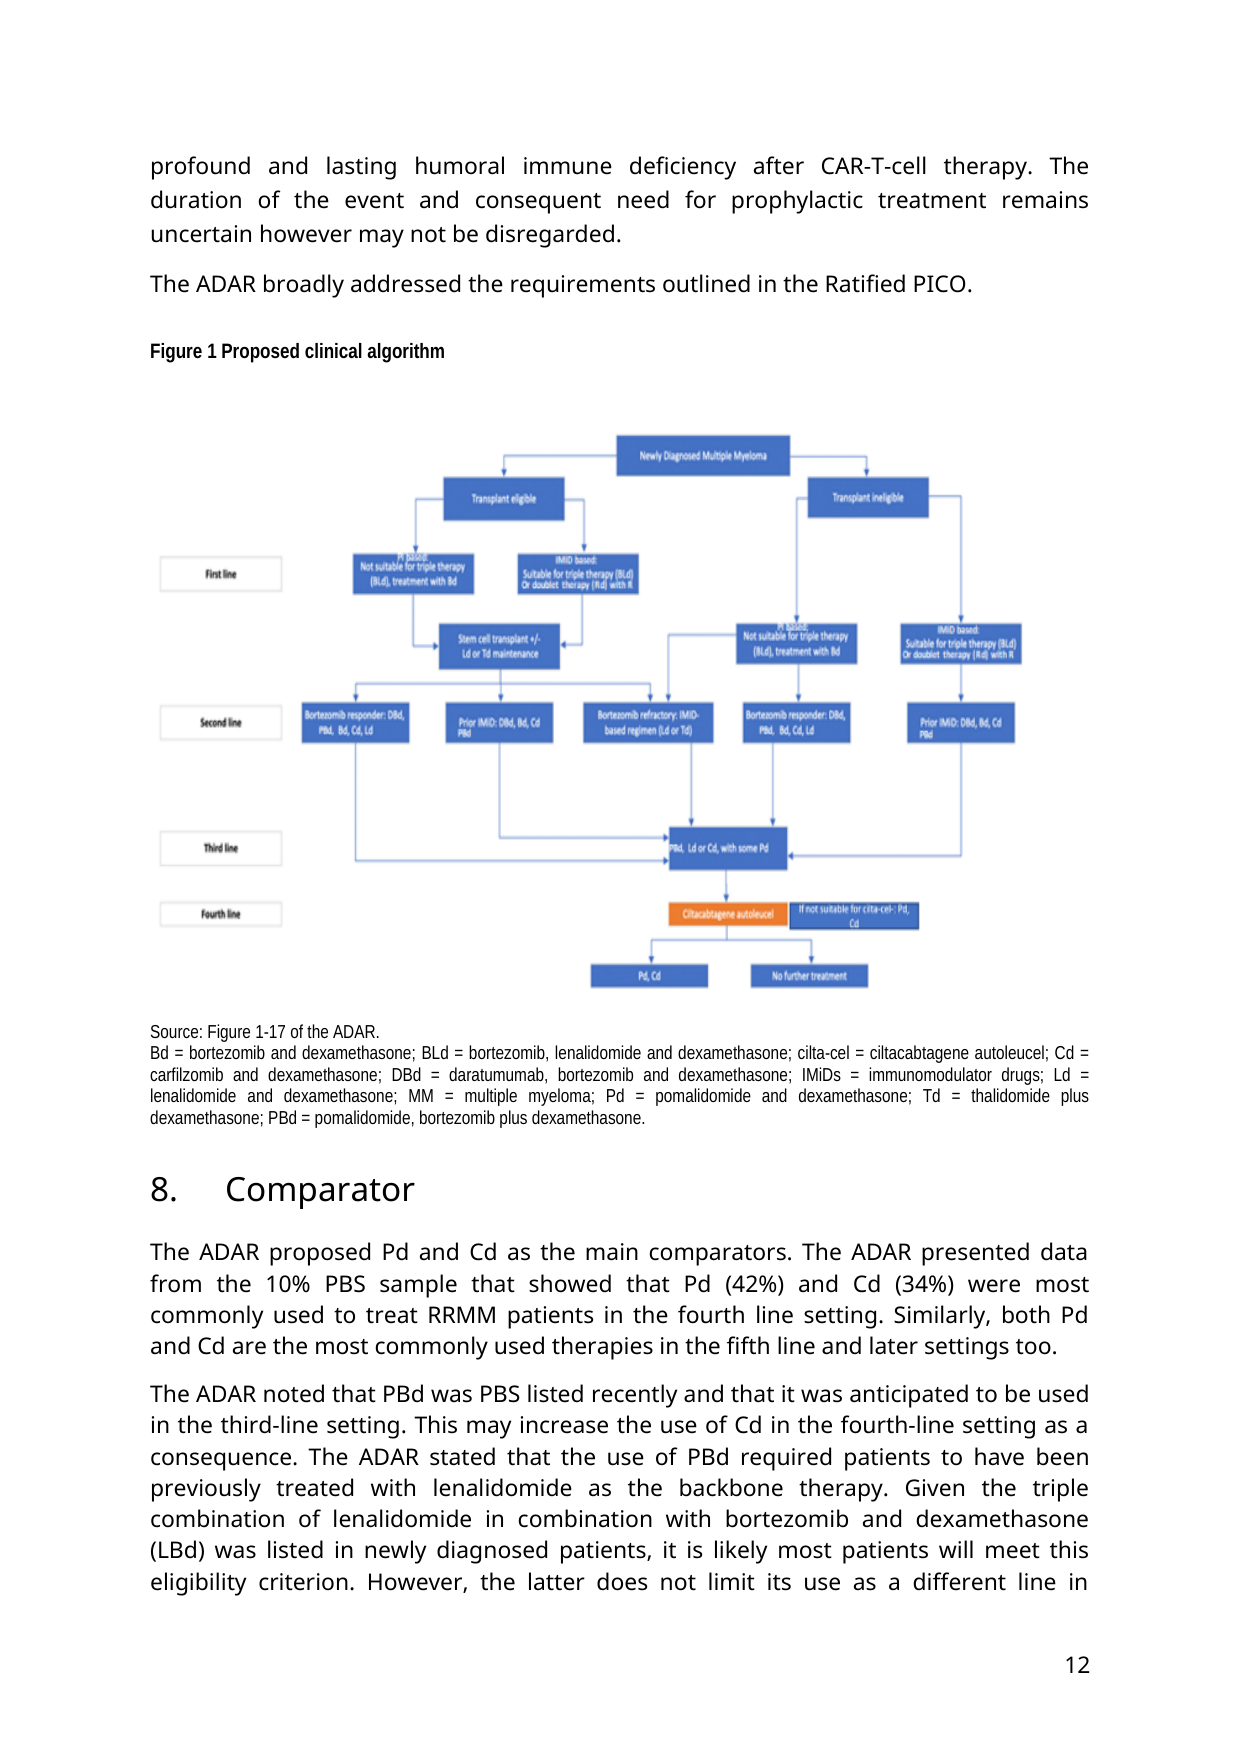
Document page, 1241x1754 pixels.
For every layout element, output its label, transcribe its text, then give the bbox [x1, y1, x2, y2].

text The ADAR proposed Pd and Cd as the main comparators. The ADAR presented data from the 10% PBS sample that showed that Pd (42%) and Cd (34%) were most commonly used to treat RRMM patients in the fourth line setting. Similarly, both Pd and Cd are the most commonly used therapies in the fifth line and later settings too. [150, 1236, 1090, 1361]
text Bd = bortezomib and dexamethasone; BLd = bortezomib, lenalidomide and dexamethasone; cilta-cel = ciltacabtagene autoleucel; Cd = carfilzomib and dexamethasone; DBd = daratumumab, bortezomib and dexamethasone; IMiDs = immunomodulator drugs; Ld = lenalidomide and dexamethasone; MM = multiple myeloma; Pd = pomalidomide and dexamethasone; Td = thalidomide plus dexamethasone; PBd = pomalidomide, bortezomib plus dexamethasone. [150, 1042, 1090, 1128]
text Figure 1 Proposed clinical algorithm [150, 339, 1090, 363]
text The ADAR broadly addressed the requirements outlined in the Ratified PICO. [150, 268, 1090, 299]
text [150, 1378, 1090, 1597]
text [150, 150, 1090, 249]
subtitle 8. Comparator [150, 1166, 1090, 1211]
text Source: Figure 1-17 of the ADAR. [150, 1021, 1090, 1042]
picture [150, 375, 1091, 1021]
